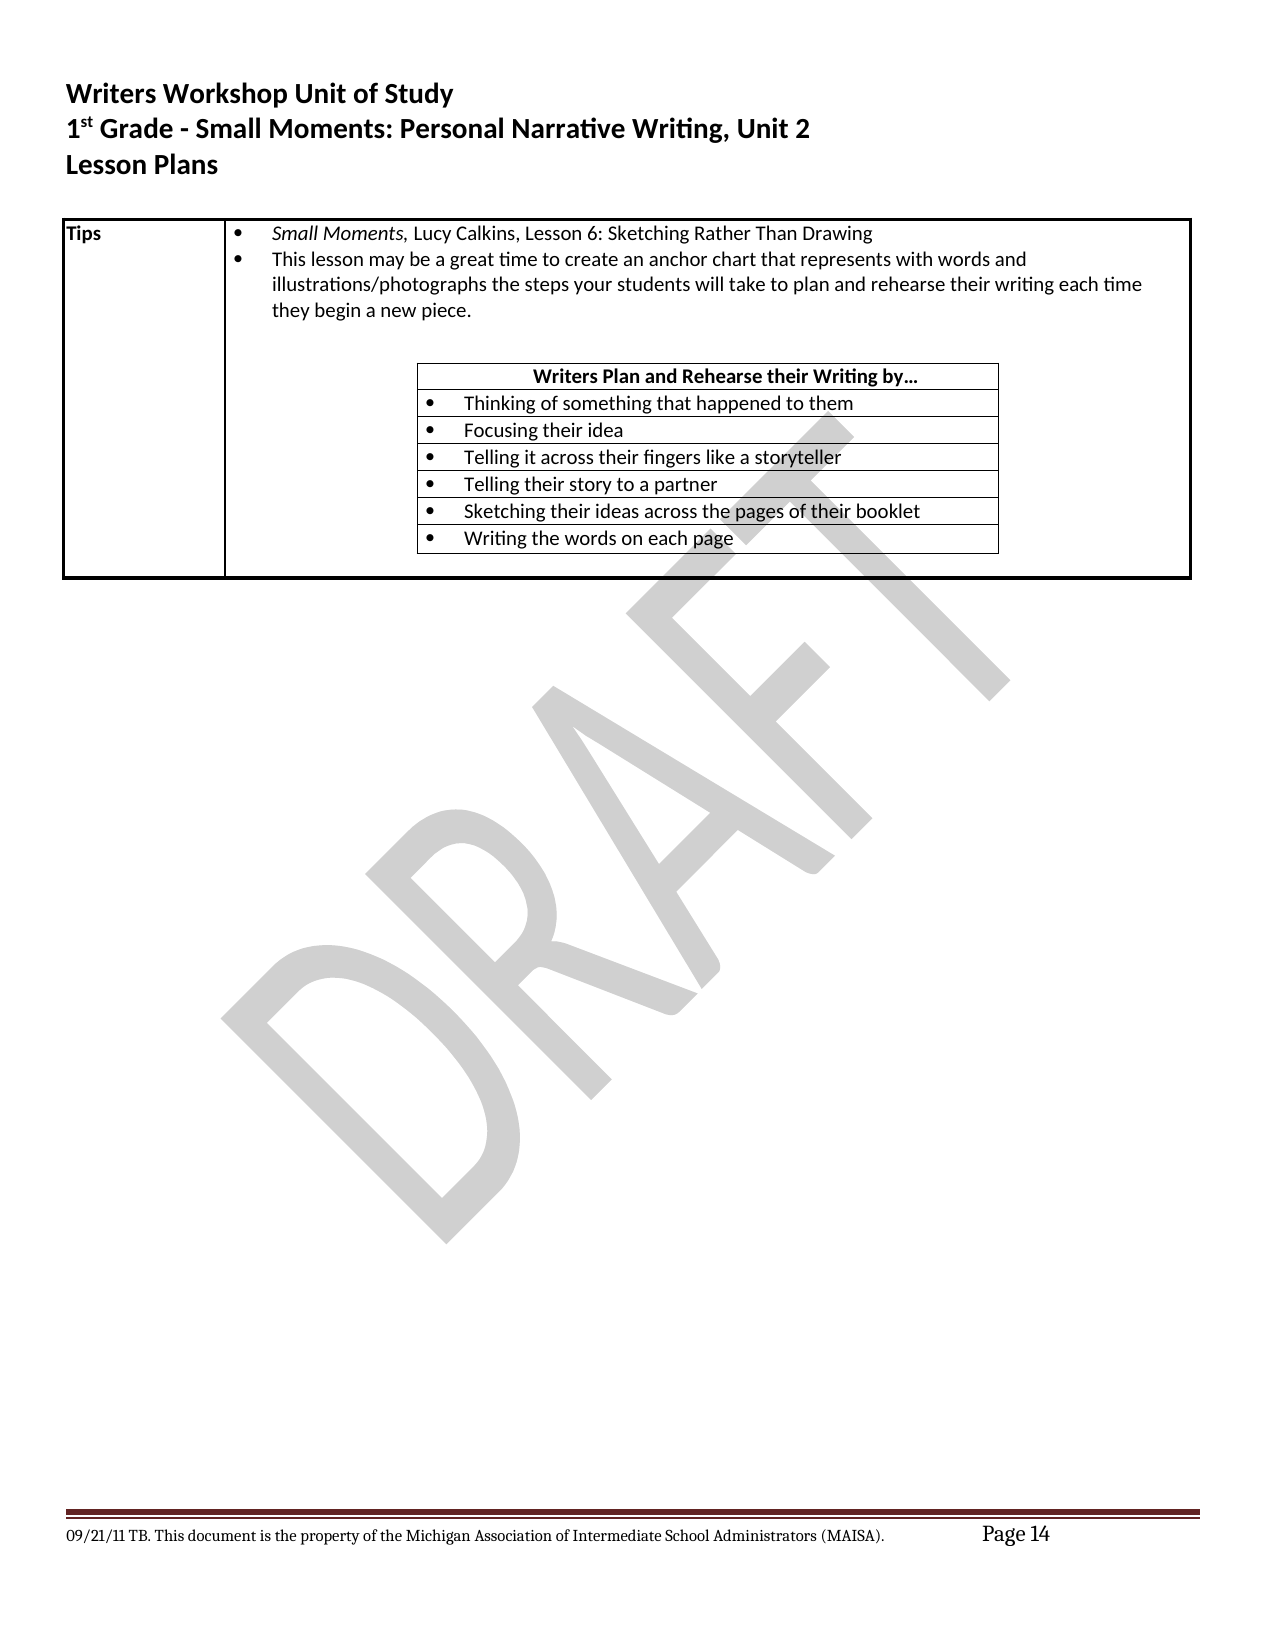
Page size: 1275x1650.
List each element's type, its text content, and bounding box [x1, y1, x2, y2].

text Lesson Plans [66, 146, 1200, 182]
table_header Tips [65, 221, 224, 576]
table_header Small Moments, Lucy Calkins, Lesson 6: Sketching Rather Than Drawing This lesson may be a great time to create an anchor chart that represents with words and illustrations/photographs the steps your students will take to plan and rehearse their writing each time they begin a new piece. [226, 221, 1189, 576]
